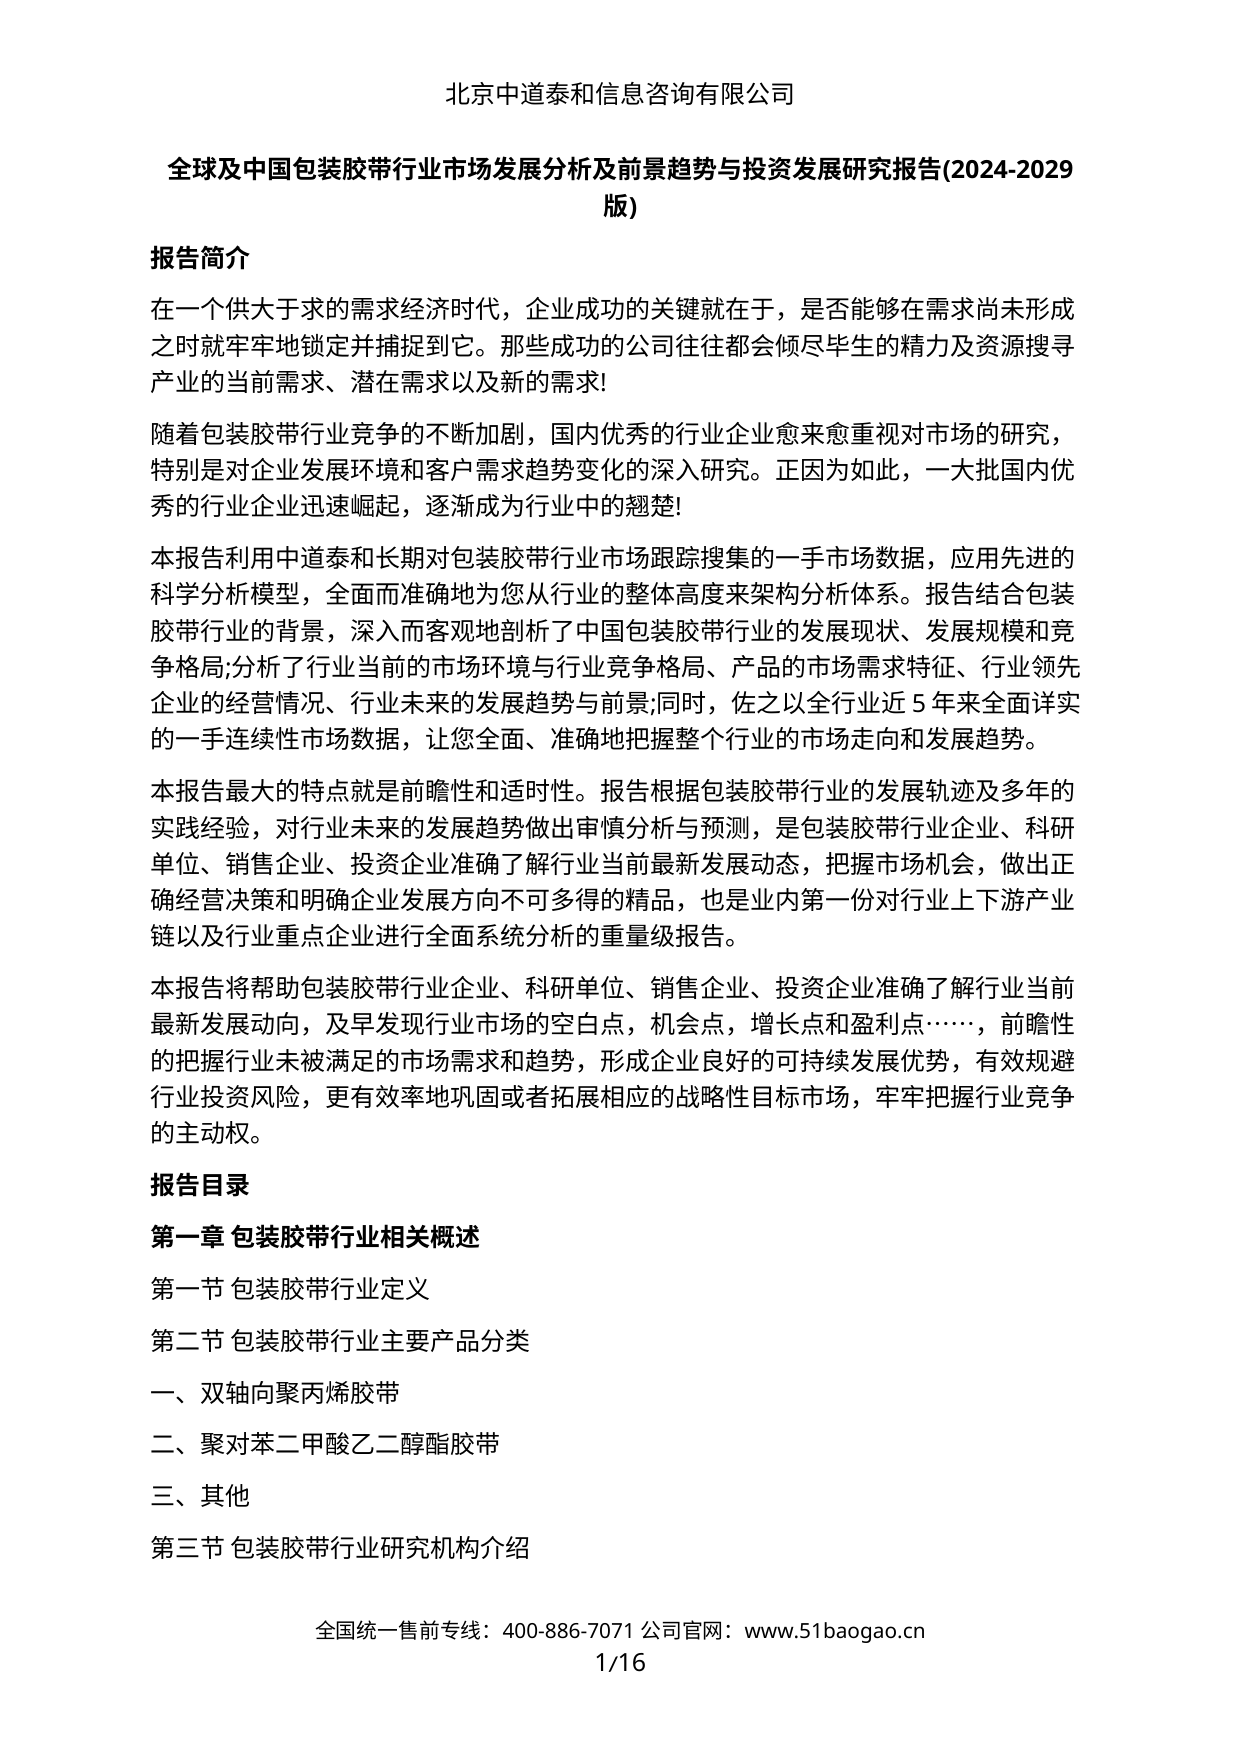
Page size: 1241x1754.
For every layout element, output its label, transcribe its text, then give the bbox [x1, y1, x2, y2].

text 第三节 包装胶带行业研究机构介绍 [150, 1529, 1090, 1565]
text 在一个供大于求的需求经济时代，企业成功的关键就在于，是否能够在需求尚未形成之时就牢牢地锁定并捕捉到它。那些成功的公司往往都会倾尽毕生的精力及资源搜寻产业的当前需求、潜在需求以及新的需求! [150, 290, 1090, 399]
text 本报告将帮助包装胶带行业企业、科研单位、销售企业、投资企业准确了解行业当前最新发展动向，及早发现行业市场的空白点，机会点，增长点和盈利点……，前瞻性的把握行业未被满足的市场需求和趋势，形成企业良好的可持续发展优势，有效规避行业投资风险，更有效率地巩固或者拓展相应的战略性目标市场，牢牢把握行业竞争的主动权。 [150, 969, 1090, 1150]
text 随着包装胶带行业竞争的不断加剧，国内优秀的行业企业愈来愈重视对市场的研究，特别是对企业发展环境和客户需求趋势变化的深入研究。正因为如此，一大批国内优秀的行业企业迅速崛起，逐渐成为行业中的翘楚! [150, 414, 1090, 523]
text 报告简介 [150, 238, 1090, 274]
text 第一章 包装胶带行业相关概述 [150, 1217, 1090, 1254]
text 第二节 包装胶带行业主要产品分类 [150, 1321, 1090, 1357]
text 本报告最大的特点就是前瞻性和适时性。报告根据包装胶带行业的发展轨迹及多年的实践经验，对行业未来的发展趋势做出审慎分析与预测，是包装胶带行业企业、科研单位、销售企业、投资企业准确了解行业当前最新发展动态，把握市场机会，做出正确经营决策和明确企业发展方向不可多得的精品，也是业内第一份对行业上下游产业链以及行业重点企业进行全面系统分析的重量级报告。 [150, 772, 1090, 953]
text 本报告利用中道泰和长期对包装胶带行业市场跟踪搜集的一手市场数据，应用先进的科学分析模型，全面而准确地为您从行业的整体高度来架构分析体系。报告结合包装胶带行业的背景，深入而客观地剖析了中国包装胶带行业的发展现状、发展规模和竞争格局;分析了行业当前的市场环境与行业竞争格局、产品的市场需求特征、行业领先企业的经营情况、行业未来的发展趋势与前景;同时，佐之以全行业近5年来全面详实的一手连续性市场数据，让您全面、准确地把握整个行业的市场走向和发展趋势。 [150, 539, 1090, 756]
text 全球及中国包装胶带行业市场发展分析及前景趋势与投资发展研究报告(2024-2029版) [150, 150, 1090, 222]
text 一、双轴向聚丙烯胶带 [150, 1373, 1090, 1409]
text 二、聚对苯二甲酸乙二醇酯胶带 [150, 1425, 1090, 1461]
text 三、其他 [150, 1477, 1090, 1513]
text 第一节 包装胶带行业定义 [150, 1269, 1090, 1306]
text 报告目录 [150, 1166, 1090, 1202]
